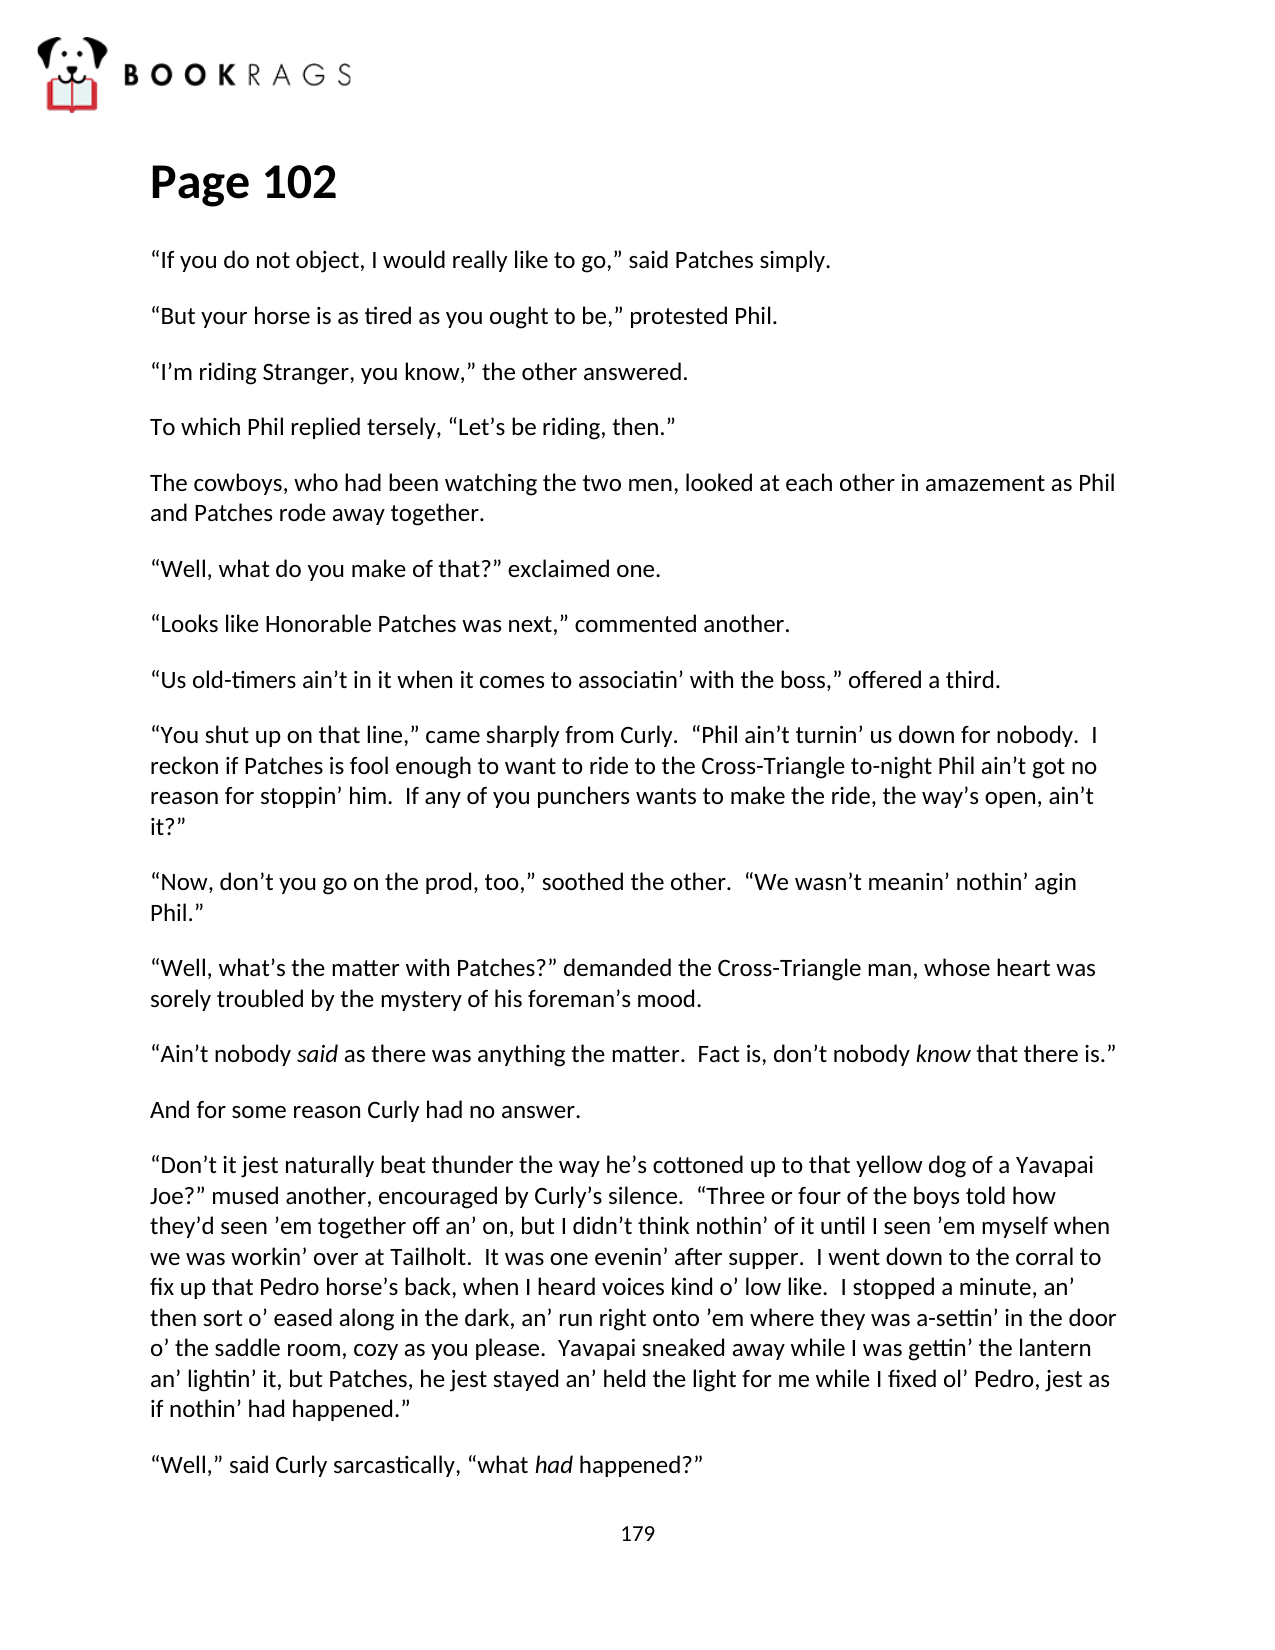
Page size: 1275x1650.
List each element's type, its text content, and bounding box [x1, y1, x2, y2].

text The cowboys, who had been watching the two men, looked at each other in amazement as Phil and Patches rode away together. [150, 467, 1125, 528]
text “Now, don’t you go on the prod, too,” soothed the other. “We wasn’t meanin’ nothin’ agin Phil.” [150, 866, 1125, 927]
text And for some reason Curly had no answer. [150, 1094, 1125, 1124]
text “Us old-timers ain’t in it when it comes to associatin’ with the boss,” offered a third. [150, 664, 1125, 694]
text “Well,” said Curly sarcastically, “what had happened?” [150, 1449, 1125, 1480]
picture [37, 37, 351, 113]
text “If you do not object, I would really like to go,” said Patches simply. [150, 244, 1125, 275]
text “Don’t it jest naturally beat thunder the way he’s cottoned up to that yellow dog of a Yavapai Joe?” mused another, encouraged by Curly’s silence. “Three or four of the boys told how they’d seen ’em together off an’ on, but I didn’t think nothin’ of it until I seen ’em myself when we was workin’ over at Tailholt. It was one evenin’ after supper. I went down to the corral to fix up that Pedro horse’s back, when I heard voices kind o’ low like. I stopped a minute, an’ then sort o’ eased along in the dark, an’ run right onto ’em where they was a-settin’ in the door o’ the saddle room, cozy as you please. Yavapai sneaked away while I was gettin’ the lantern an’ lightin’ it, but Patches, he jest stayed an’ held the light for me while I fixed ol’ Pedro, jest as if nothin’ had happened.” [150, 1149, 1125, 1424]
text To which Phil replied tersely, “Let’s be riding, then.” [150, 411, 1125, 442]
text “But your horse is as tired as you ought to be,” protested Phil. [150, 300, 1125, 331]
text Page 102 [150, 150, 1125, 211]
text “Well, what’s the matter with Patches?” demanded the Cross-Triangle man, whose heart was sorely troubled by the mystery of his foreman’s mood. [150, 952, 1125, 1013]
text “I’m riding Stranger, you know,” the other answered. [150, 356, 1125, 386]
text “Well, what do you make of that?” exclaimed one. [150, 553, 1125, 583]
text “Ain’t nobody said as there was anything the matter. Fact is, don’t nobody know that there is.” [150, 1038, 1125, 1069]
text “Looks like Honorable Patches was next,” commented another. [150, 608, 1125, 639]
text “You shut up on that line,” came sharply from Curly. “Phil ain’t turnin’ us down for nobody. I reckon if Patches is fool enough to want to ride to the Cross-Triangle to-night Phil ain’t got no reason for stoppin’ him. If any of you punchers wants to make the ride, the way’s open, ain’t it?” [150, 719, 1125, 841]
